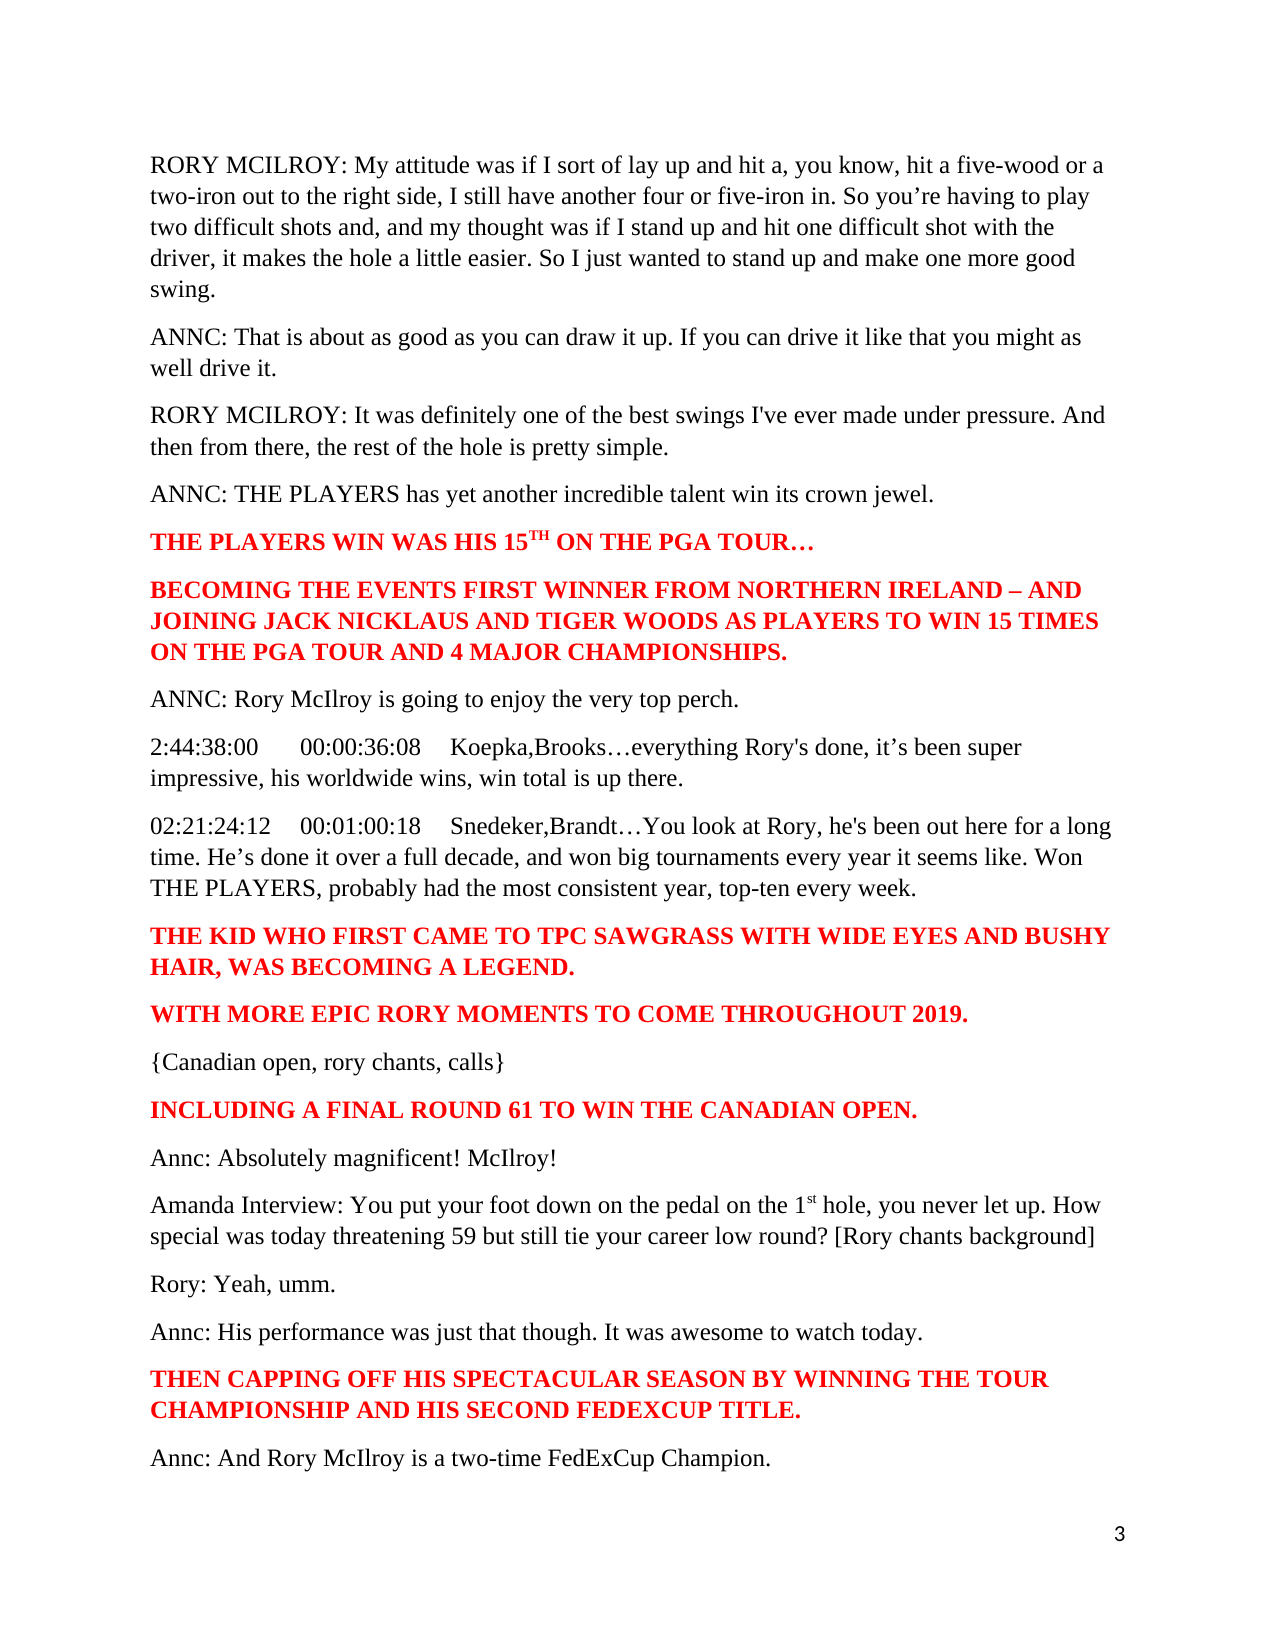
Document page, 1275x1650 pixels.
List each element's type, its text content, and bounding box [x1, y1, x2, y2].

text WITH MORE EPIC RORY MOMENTS TO COME THROUGHOUT 2019. [150, 999, 1125, 1028]
text THEN CAPPING OFF HIS SPECTACULAR SEASON BY WINNING THE TOUR CHAMPIONSHIP AND HIS SECOND FEDEXCUP TITLE. [150, 1364, 1125, 1424]
text Annc: And Rory McIlroy is a two-time FedExCup Champion. [150, 1443, 1125, 1472]
text Annc: His performance was just that though. It was awesome to watch today. [150, 1317, 1125, 1346]
text BECOMING THE EVENTS FIRST WINNER FROM NORTHERN IRELAND – AND JOINING JACK NICKLAUS AND TIGER WOODS AS PLAYERS TO WIN 15 TIMES ON THE PGA TOUR AND 4 MAJOR CHAMPIONSHIPS. [150, 575, 1125, 666]
text Rory: Yeah, umm. [150, 1269, 1125, 1298]
text 2:44:38:00 00:00:36:08 Koepka,Brooks…everything Rory's done, it’s been super impressive, his worldwide wins, win total is up there. [150, 732, 1125, 792]
text RORY MCILROY: It was definitely one of the best swings I've ever made under pressure. And then from there, the rest of the hole is pretty simple. [150, 401, 1125, 460]
text 02:21:24:12 00:01:00:18 Snedeker,Brandt…You look at Rory, he's been out here for a long time. He’s done it over a full decade, and won big tournaments every year it seems like. Won THE PLAYERS, probably had the most consistent year, top-ten every week. [150, 811, 1125, 902]
text THE KID WHO FIRST CAME TO TPC SAWGRASS WITH WIDE EYES AND BUSHY HAIR, WAS BECOMING A LEGEND. [150, 921, 1125, 981]
text RORY MCILROY: My attitude was if I sort of lay up and hit a, you know, hit a five-wood or a two-iron out to the right side, I still have another four or five-iron in. So you’re having to play two difficult shots and, and my thought was if I stand up and hit one difficult shot with the driver, it makes the hole a little easier. So I just wanted to stand up and make one more good swing. [150, 150, 1125, 303]
text THE PLAYERS WIN WAS HIS 15TH ON THE PGA TOUR… [150, 527, 1125, 556]
text INCLUDING A FINAL ROUND 61 TO WIN THE CANADIAN OPEN. [150, 1095, 1125, 1124]
text Amanda Interview: You put your foot down on the pedal on the 1st hole, you never let up. How special was today threatening 59 but still tie your career low round? [Rory chants background] [150, 1190, 1125, 1250]
text ANNC: Rory McIlroy is going to enjoy the very top perch. [150, 684, 1125, 713]
text ANNC: THE PLAYERS has yet another incredible talent win its crown jewel. [150, 479, 1125, 508]
text ANNC: That is about as good as you can draw it up. If you can drive it like that you might as well drive it. [150, 322, 1125, 382]
text {Canadian open, rory chants, calls} [150, 1047, 1125, 1076]
text Annc: Absolutely magnificent! McIlroy! [150, 1143, 1125, 1171]
